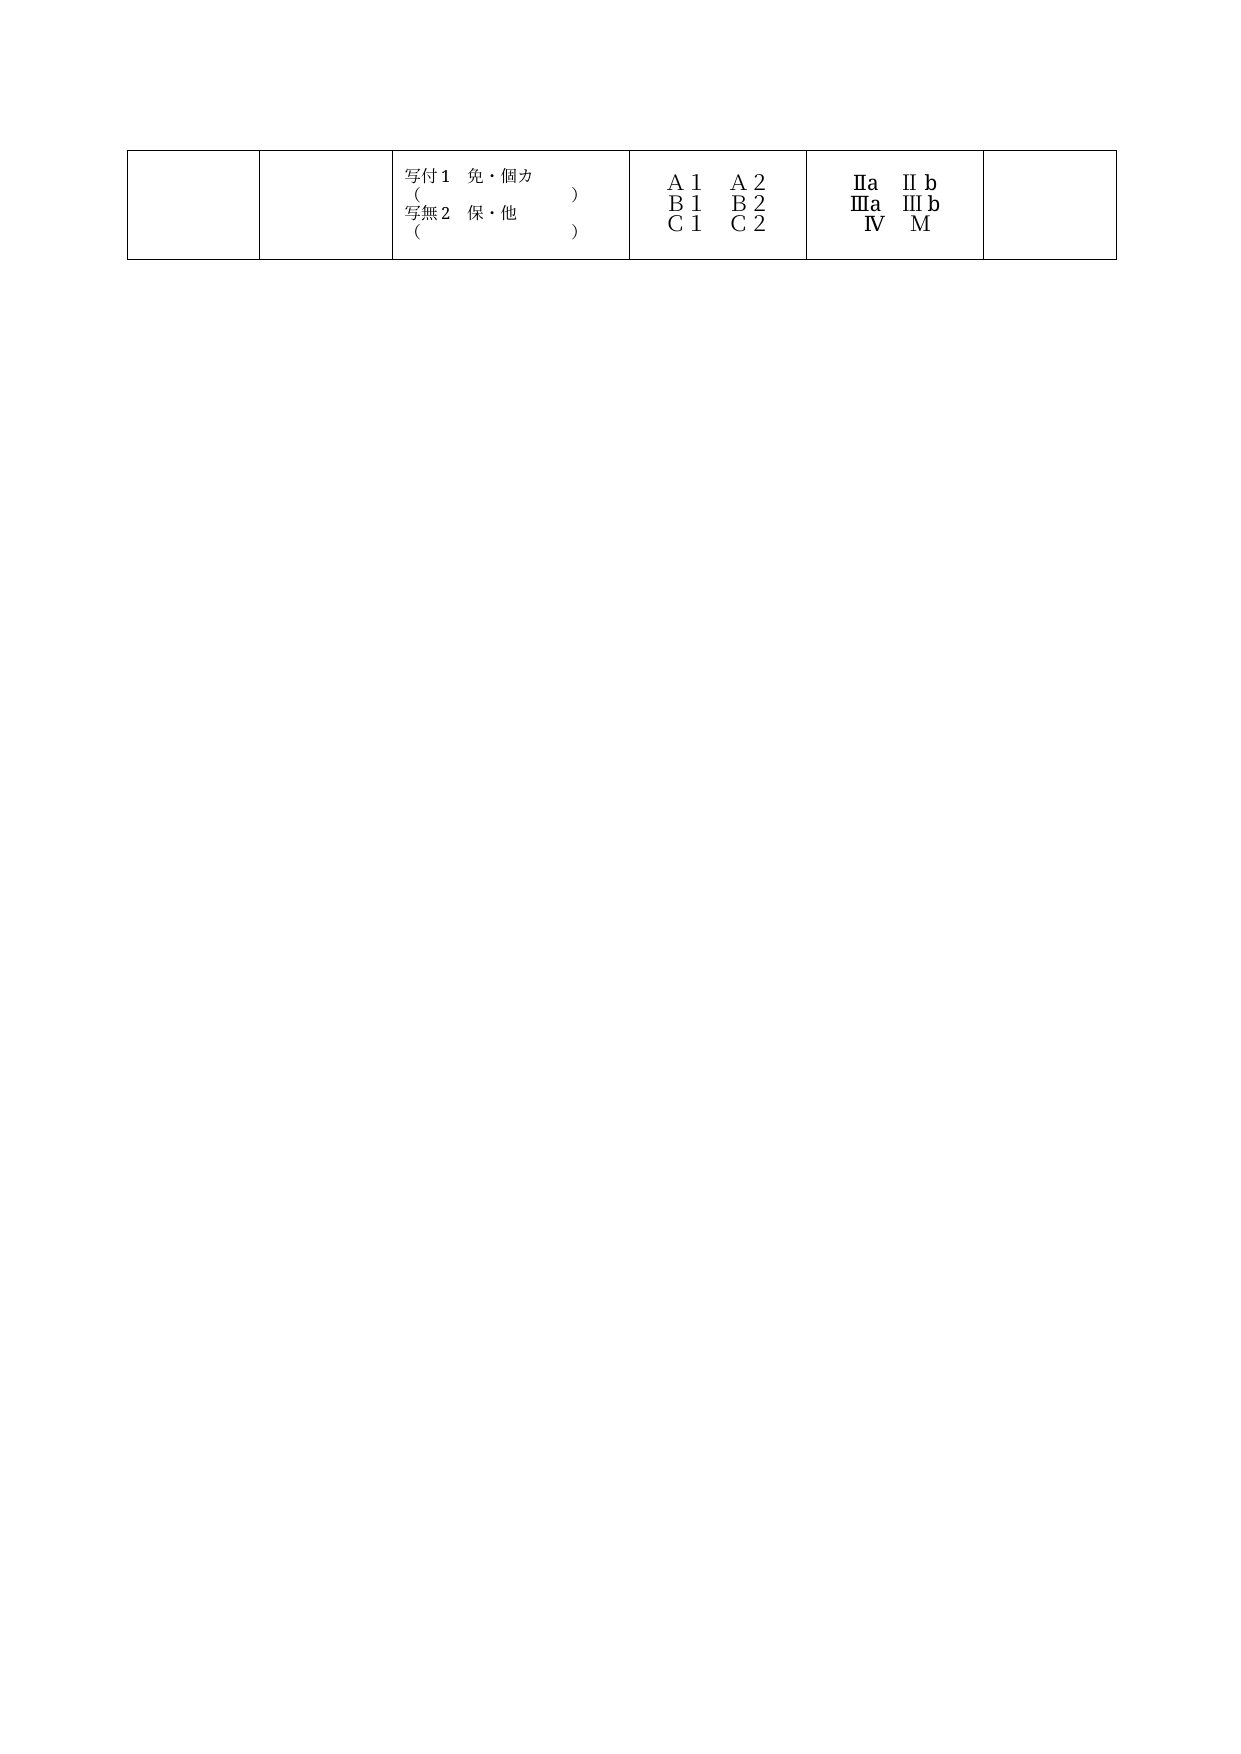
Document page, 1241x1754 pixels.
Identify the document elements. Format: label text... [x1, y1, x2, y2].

table_cell [984, 151, 1116, 258]
table_cell 写付1 免・個カ （ ） 写無2 保・他 （ ） [393, 151, 629, 258]
table_cell [128, 151, 259, 258]
table_cell [260, 151, 392, 258]
table_cell Ⅱa Ⅱb Ⅲa Ⅲb Ⅳ Ｍ [807, 151, 983, 258]
table_cell Ａ１ Ａ２ Ｂ１ Ｂ２ Ｃ１ Ｃ２ [630, 151, 806, 258]
